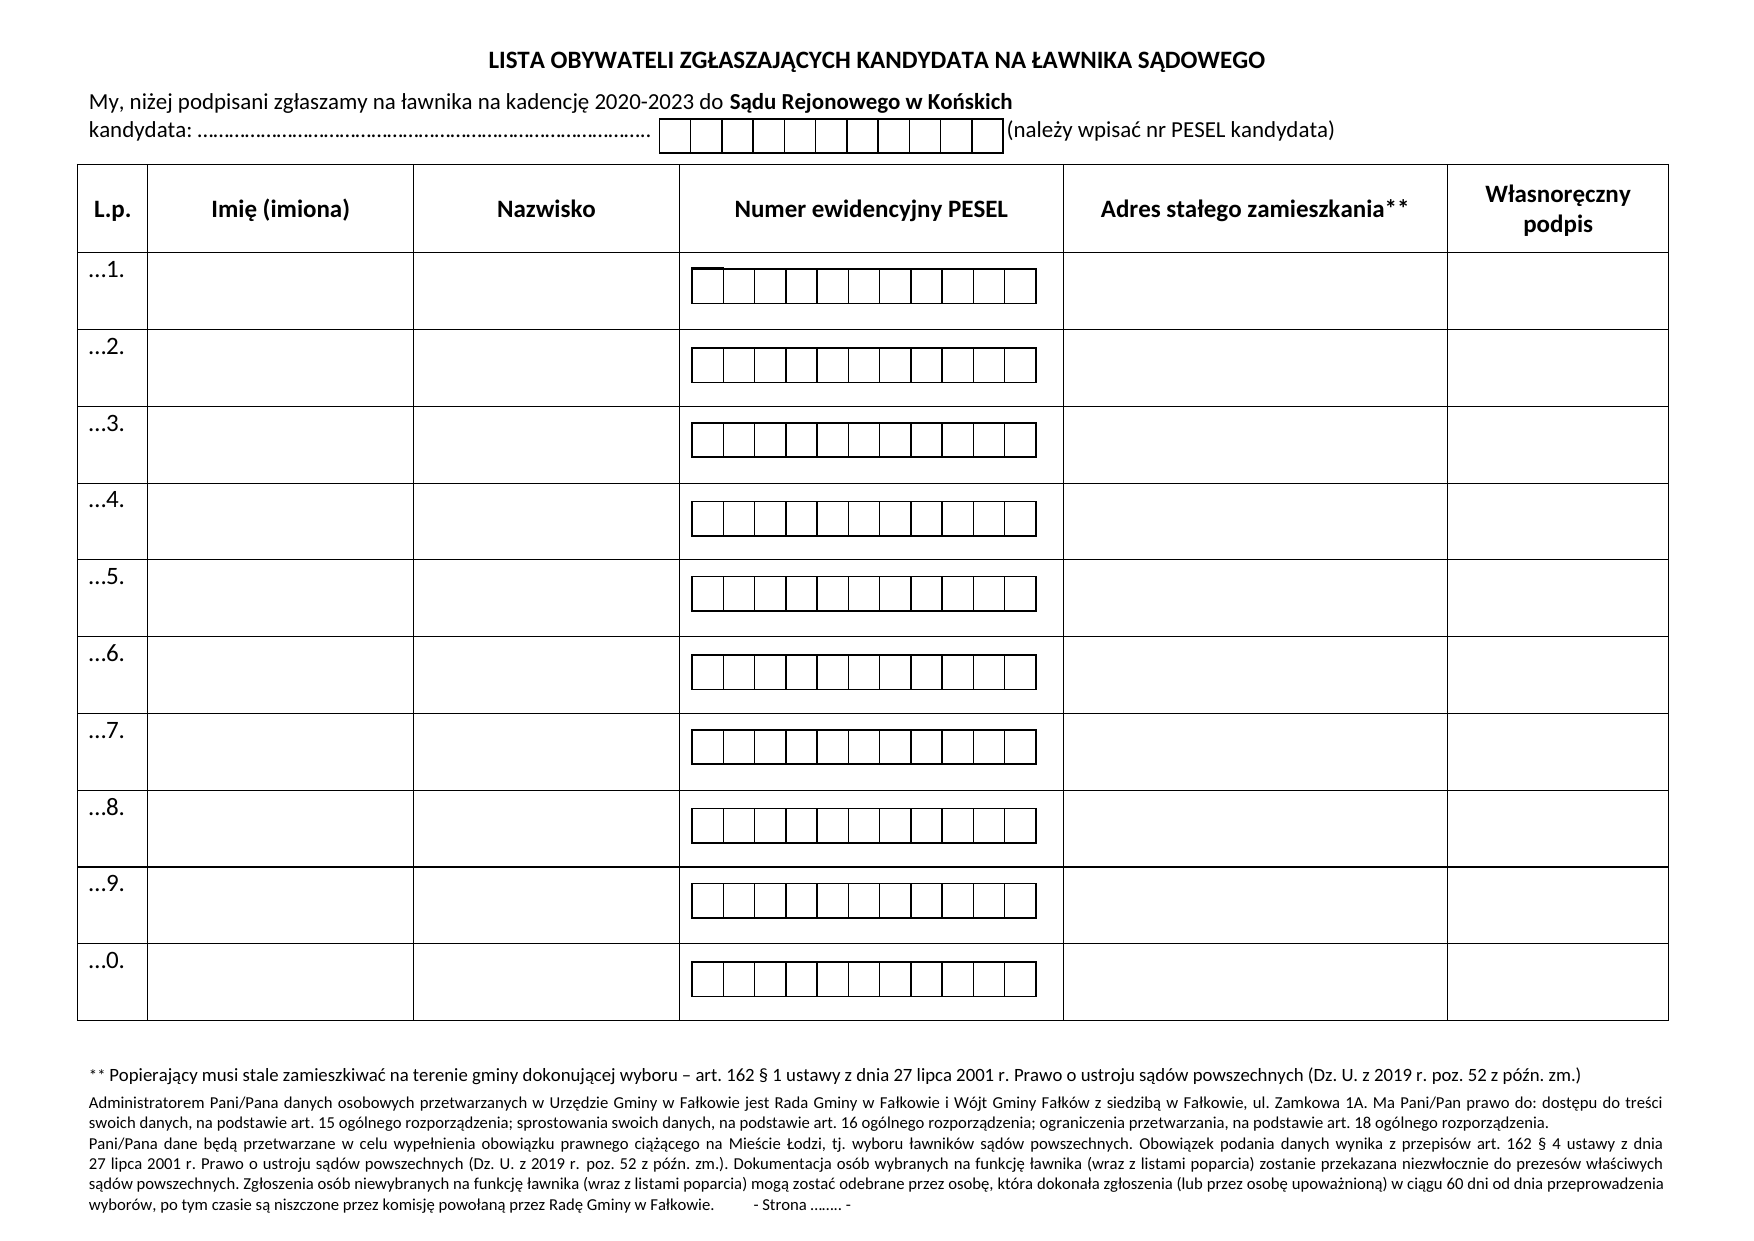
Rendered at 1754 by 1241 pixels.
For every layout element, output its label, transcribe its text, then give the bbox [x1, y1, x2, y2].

table_cell Imię (imiona) [148, 165, 413, 252]
table_cell [414, 714, 679, 790]
table_cell …7. [78, 714, 147, 790]
table_cell [680, 407, 1063, 483]
table_cell [1448, 484, 1668, 559]
table_cell [1064, 791, 1447, 866]
table_cell [680, 330, 1063, 406]
table_cell [148, 407, 413, 483]
table_cell [1064, 868, 1447, 943]
table_cell [1448, 714, 1668, 790]
table_cell [1448, 253, 1668, 329]
table_cell [1448, 791, 1668, 866]
table_cell [1064, 484, 1447, 559]
table_cell [1064, 560, 1447, 636]
table_cell …6. [78, 637, 147, 713]
table_cell [1064, 253, 1447, 329]
table_cell [1064, 944, 1447, 1020]
table_cell [414, 253, 679, 329]
table_cell [414, 484, 679, 559]
table_cell [680, 637, 1063, 713]
table_cell [414, 560, 679, 636]
table_cell [1064, 330, 1447, 406]
table_cell [680, 253, 1063, 329]
table_cell [1064, 714, 1447, 790]
table_cell [148, 791, 413, 866]
table_cell …1. [78, 253, 147, 329]
table_cell Numer ewidencyjny PESEL [680, 165, 1063, 252]
table_cell [1064, 407, 1447, 483]
table_cell L.p. [78, 165, 147, 252]
table_cell [414, 944, 679, 1020]
table_cell [148, 714, 413, 790]
table_cell [1064, 637, 1447, 713]
table_cell [148, 330, 413, 406]
table_cell [680, 714, 1063, 790]
table_cell [148, 944, 413, 1020]
table_cell [414, 637, 679, 713]
table_cell …2. [78, 330, 147, 406]
table_cell [148, 484, 413, 559]
table_cell [680, 484, 1063, 559]
table_cell [414, 791, 679, 866]
table_cell Nazwisko [414, 165, 679, 252]
table_cell …3. [78, 407, 147, 483]
table_cell [414, 330, 679, 406]
table_cell [1448, 637, 1668, 713]
table_cell [1448, 944, 1668, 1020]
table_cell …9. [78, 868, 147, 943]
table_cell …8. [78, 791, 147, 866]
table_cell [414, 407, 679, 483]
table_cell …4. [78, 484, 147, 559]
table_cell [148, 637, 413, 713]
table_cell [680, 791, 1063, 866]
table_cell [148, 253, 413, 329]
table_cell [1448, 560, 1668, 636]
table_cell [680, 560, 1063, 636]
table_cell Własnoręczny podpis [1448, 165, 1668, 252]
table_cell [1448, 330, 1668, 406]
table_cell [1448, 407, 1668, 483]
table_cell …0. [78, 944, 147, 1020]
table_cell [680, 868, 1063, 943]
table_cell [1448, 868, 1668, 943]
table_cell …5. [78, 560, 147, 636]
table_cell [680, 944, 1063, 1020]
table_cell [148, 868, 413, 943]
table_cell [414, 868, 679, 943]
table_cell Adres stałego zamieszkania** [1064, 165, 1447, 252]
table_cell [148, 560, 413, 636]
